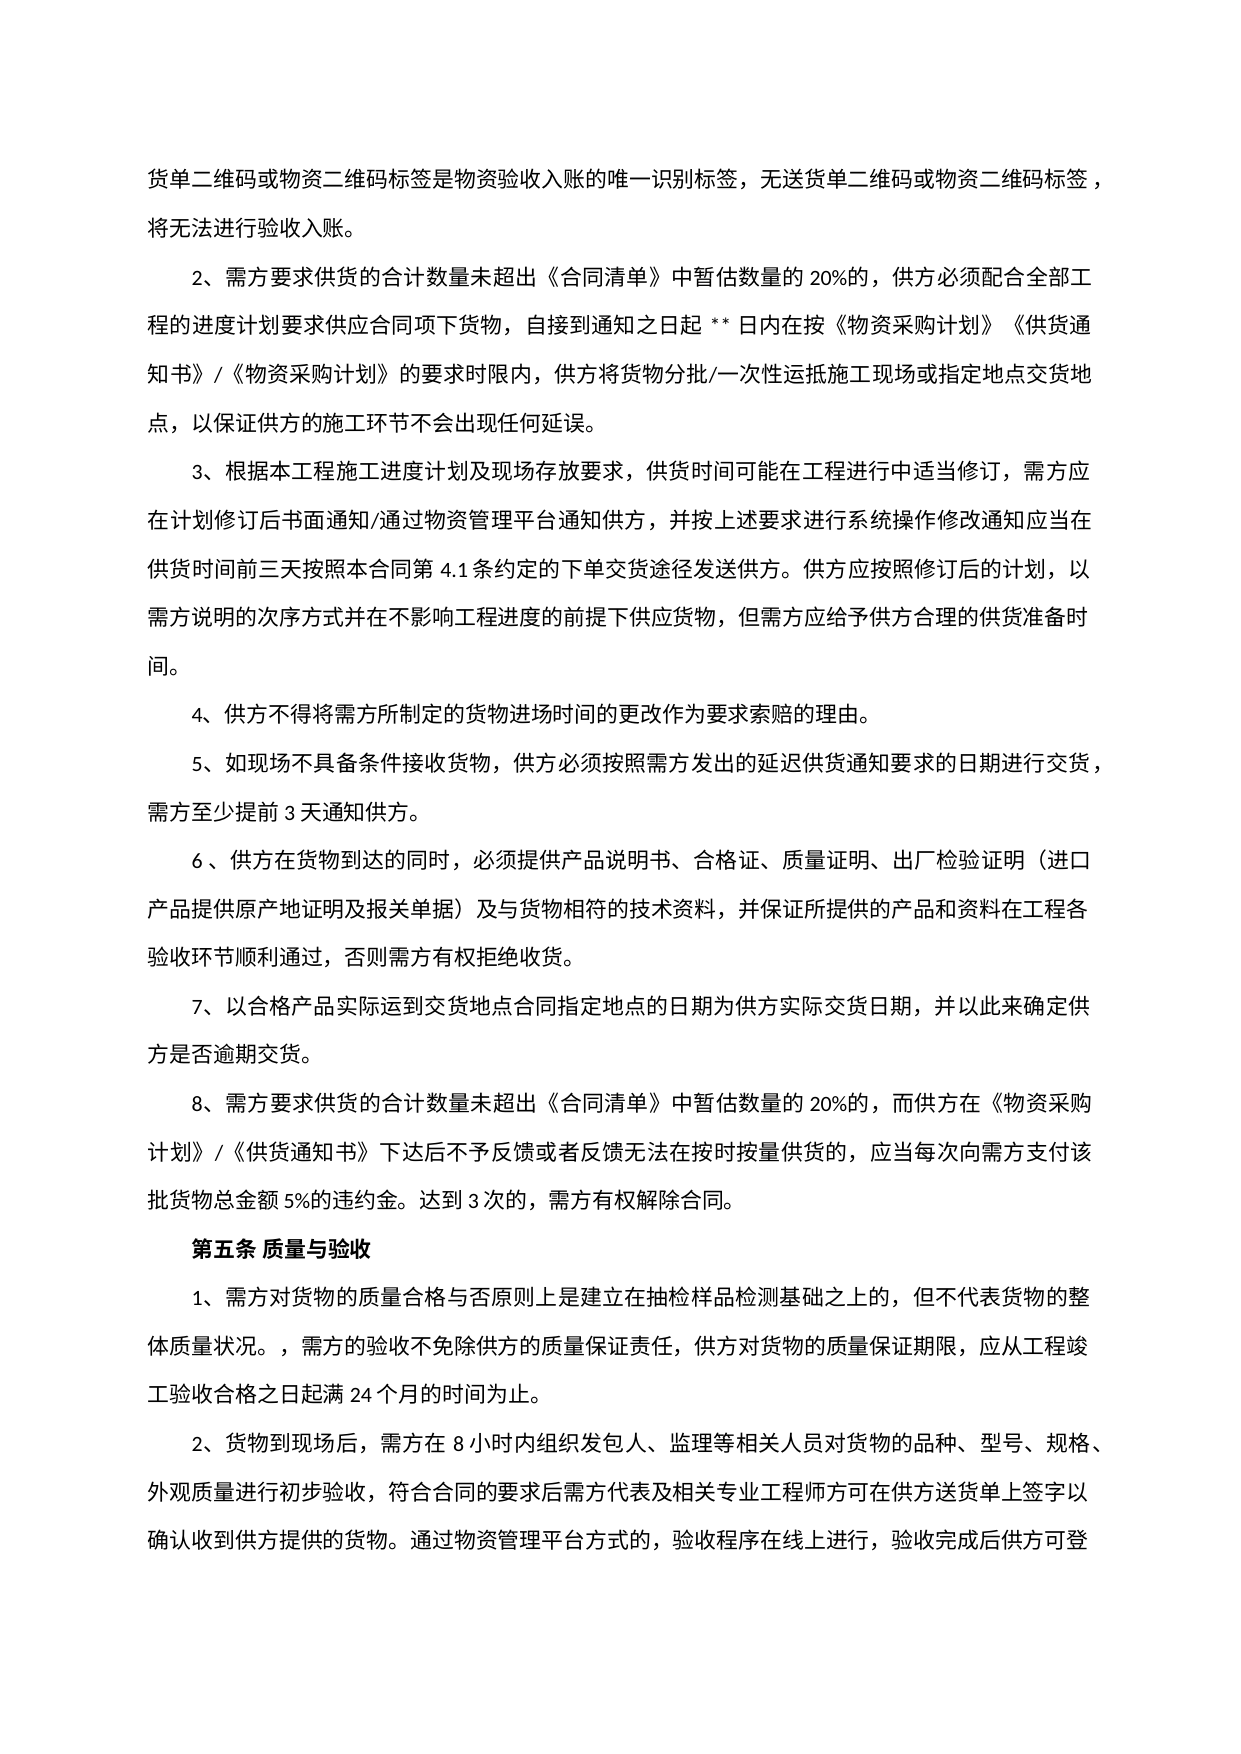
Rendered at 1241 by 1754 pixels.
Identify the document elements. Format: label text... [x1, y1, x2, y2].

text 3、根据本工程施工进度计划及现场存放要求，供货时间可能在工程进行中适当修订，需方应在计划修订后书面通知/通过物资管理平台通知供方，并按上述要求进行系统操作修改通知应当在供货时间前三天按照本合同第4.1条约定的下单交货途径发送供方。供方应按照修订后的计划，以需方说明的次序方式并在不影响工程进度的前提下供应货物，但需方应给予供方合理的供货准备时间。 [148, 454, 1092, 681]
text 8、需方要求供货的合计数量未超出《合同清单》中暂估数量的20%的，而供方在《物资采购计划》/《供货通知书》下达后不予反馈或者反馈无法在按时按量供货的，应当每次向需方支付该批货物总金额5%的违约金。达到3次的，需方有权解除合同。 [148, 1085, 1092, 1215]
text 5、如现场不具备条件接收货物，供方必须按照需方发出的延迟供货通知要求的日期进行交货，需方至少提前 3 天通知供方。 [148, 745, 1092, 827]
text 第五条 质量与验收 [148, 1231, 1092, 1264]
text 2、需方要求供货的合计数量未超出《合同清单》中暂估数量的20%的，供方必须配合全部工程的进度计划要求供应合同项下货物，自接到通知之日起 ** 日内在按《物资采购计划》《供货通知书》/《物资采购计划》的要求时限内，供方将货物分批/一次性运抵施工现场或指定地点交货地点，以保证供方的施工环节不会出现任何延误。 [148, 259, 1092, 438]
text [148, 1425, 1092, 1555]
text 6 、供方在货物到达的同时，必须提供产品说明书、合格证、质量证明、出厂检验证明（进口产品提供原产地证明及报关单据）及与货物相符的技术资料，并保证所提供的产品和资料在工程各验收环节顺利通过，否则需方有权拒绝收货。 [148, 842, 1092, 972]
text 4、供方不得将需方所制定的货物进场时间的更改作为要求索赔的理由。 [148, 697, 1092, 729]
text 7、以合格产品实际运到交货地点合同指定地点的日期为供方实际交货日期，并以此来确定供方是否逾期交货。 [148, 988, 1092, 1069]
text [148, 162, 1092, 243]
text 1、需方对货物的质量合格与否原则上是建立在抽检样品检测基础之上的，但不代表货物的整体质量状况。，需方的验收不免除供方的质量保证责任，供方对货物的质量保证期限，应从工程竣工验收合格之日起满 24 个月的时间为止。 [148, 1279, 1092, 1409]
